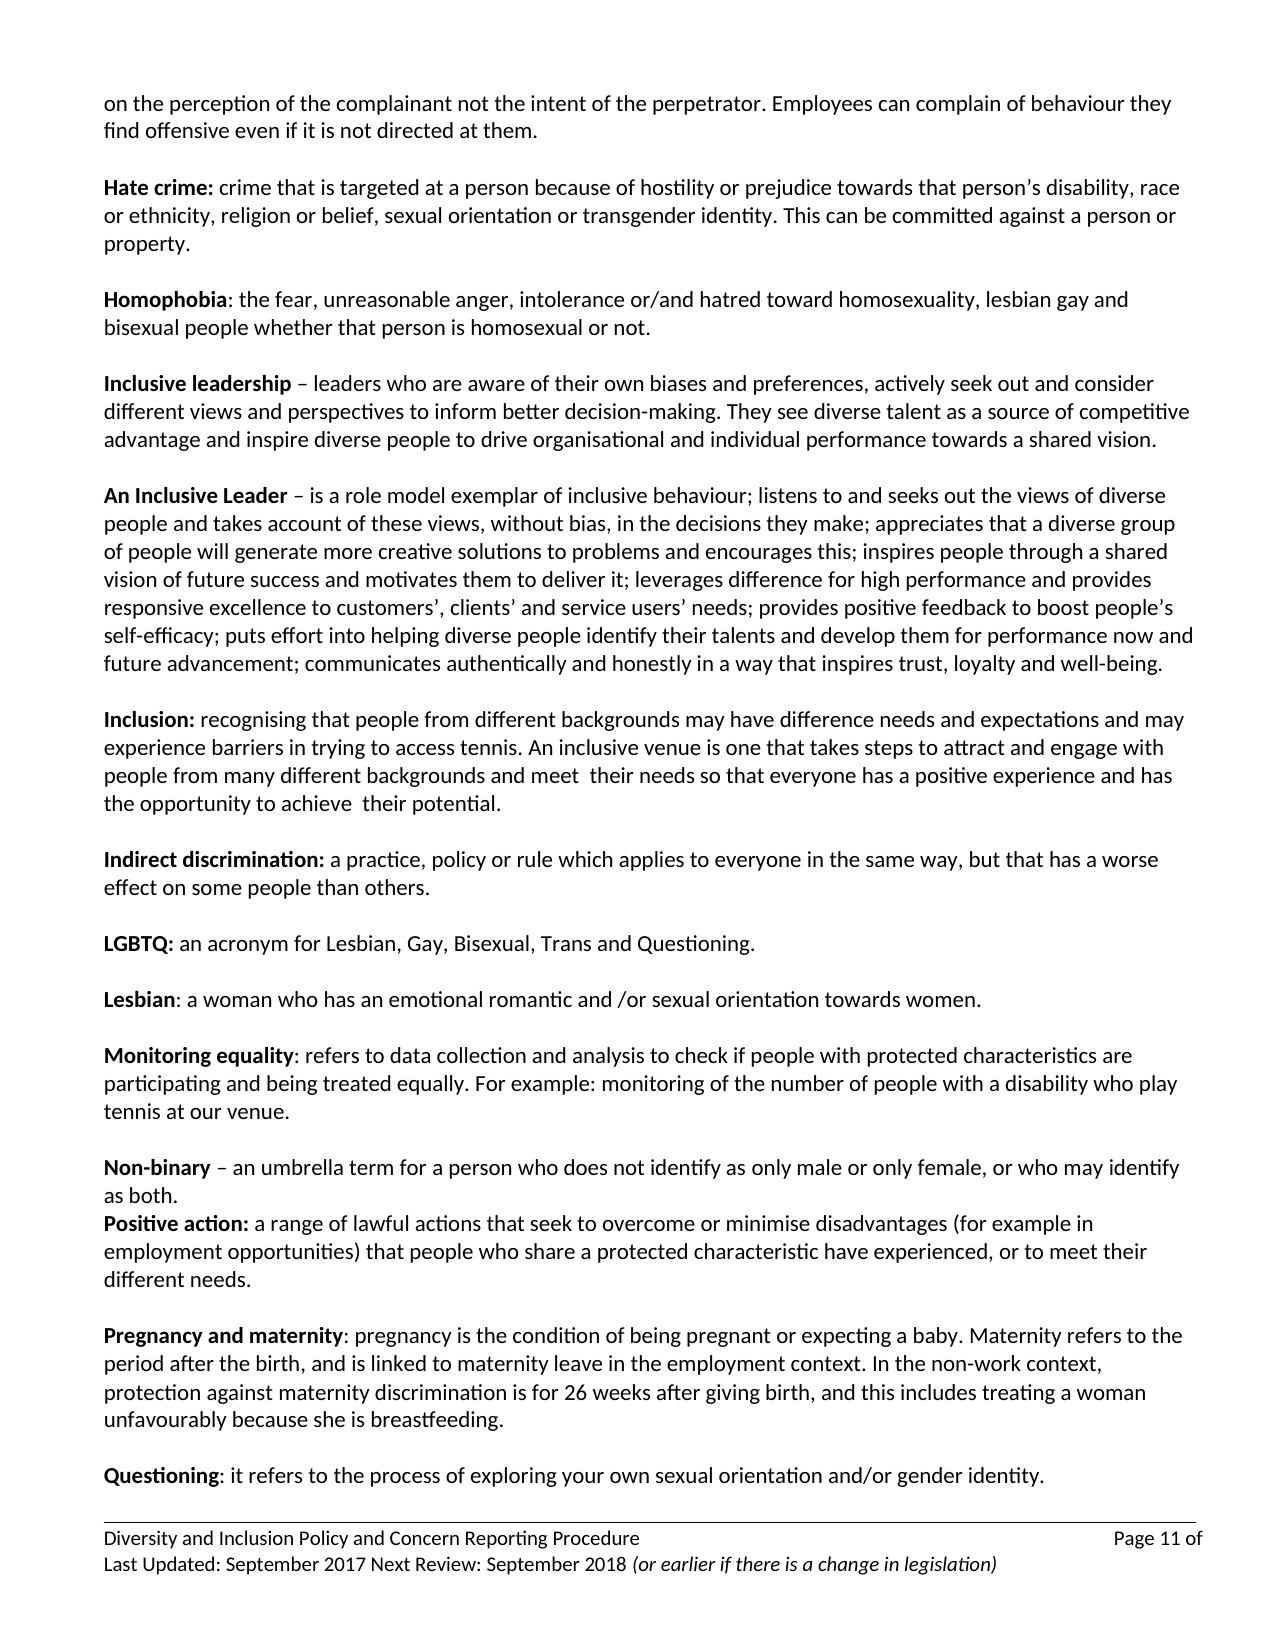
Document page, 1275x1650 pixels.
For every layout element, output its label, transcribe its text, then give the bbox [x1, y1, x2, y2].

text Inclusive leadership – leaders who are aware of their own biases and preferences, actively seek out and consider different views and perspectives to inform better decision-making. They see diverse talent as a source of competitive advantage and inspire diverse people to drive organisational and individual performance towards a shared vision. [103, 369, 1196, 453]
text Non-binary – an umbrella term for a person who does not identify as only male or only female, or who may identify as both. [103, 1153, 1196, 1209]
text Inclusion: recognising that people from different backgrounds may have difference needs and expectations and may experience barriers in trying to access tennis. An inclusive venue is one that takes steps to attract and engage with people from many different backgrounds and meet their needs so that everyone has a positive experience and has the opportunity to achieve their potential. [103, 705, 1196, 817]
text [103, 89, 1196, 145]
text An Inclusive Leader – is a role model exemplar of inclusive behaviour; listens to and seeks out the views of diverse people and takes account of these views, without bias, in the decisions they make; appreciates that a diverse group of people will generate more creative solutions to problems and encourages this; inspires people through a shared vision of future success and motivates them to deliver it; leverages difference for high performance and provides responsive excellence to customers’, clients’ and service users’ needs; provides positive feedback to boost people’s self-efficacy; puts effort into helping diverse people identify their talents and develop them for performance now and future advancement; communicates authentically and honestly in a way that inspires trust, loyalty and well-being. [103, 481, 1196, 677]
text LGBTQ: an acronym for Lesbian, Gay, Bisexual, Trans and Questioning. [103, 929, 1196, 957]
text Pregnancy and maternity: pregnancy is the condition of being pregnant or expecting a baby. Maternity refers to the period after the birth, and is linked to maternity leave in the employment context. In the non-work context, protection against maternity discrimination is for 26 weeks after giving birth, and this includes treating a woman unfavourably because she is breastfeeding. [103, 1322, 1196, 1434]
text Monitoring equality: refers to data collection and analysis to check if people with protected characteristics are participating and being treated equally. For example: monitoring of the number of people with a disability who play tennis at our venue. [103, 1041, 1196, 1125]
text Indirect discrimination: a practice, policy or rule which applies to everyone in the same way, but that has a worse effect on some people than others. [103, 845, 1196, 901]
text Homophobia: the fear, unreasonable anger, intolerance or/and hatred toward homosexuality, lesbian gay and bisexual people whether that person is homosexual or not. [103, 285, 1196, 341]
text Hate crime: crime that is targeted at a person because of hostility or prejudice towards that person’s disability, race or ethnicity, religion or belief, sexual orientation or transgender identity. This can be committed against a person or property. [103, 173, 1196, 257]
text Lesbian: a woman who has an emotional romantic and /or sexual orientation towards women. [103, 985, 1196, 1013]
text Questioning: it refers to the process of exploring your own sexual orientation and/or gender identity.Positive action [103, 1462, 1196, 1490]
text Positive action: a range of lawful actions that seek to overcome or minimise disadvantages (for example in employment opportunities) that people who share a protected characteristic have experienced, or to meet their different needs. [103, 1209, 1196, 1293]
